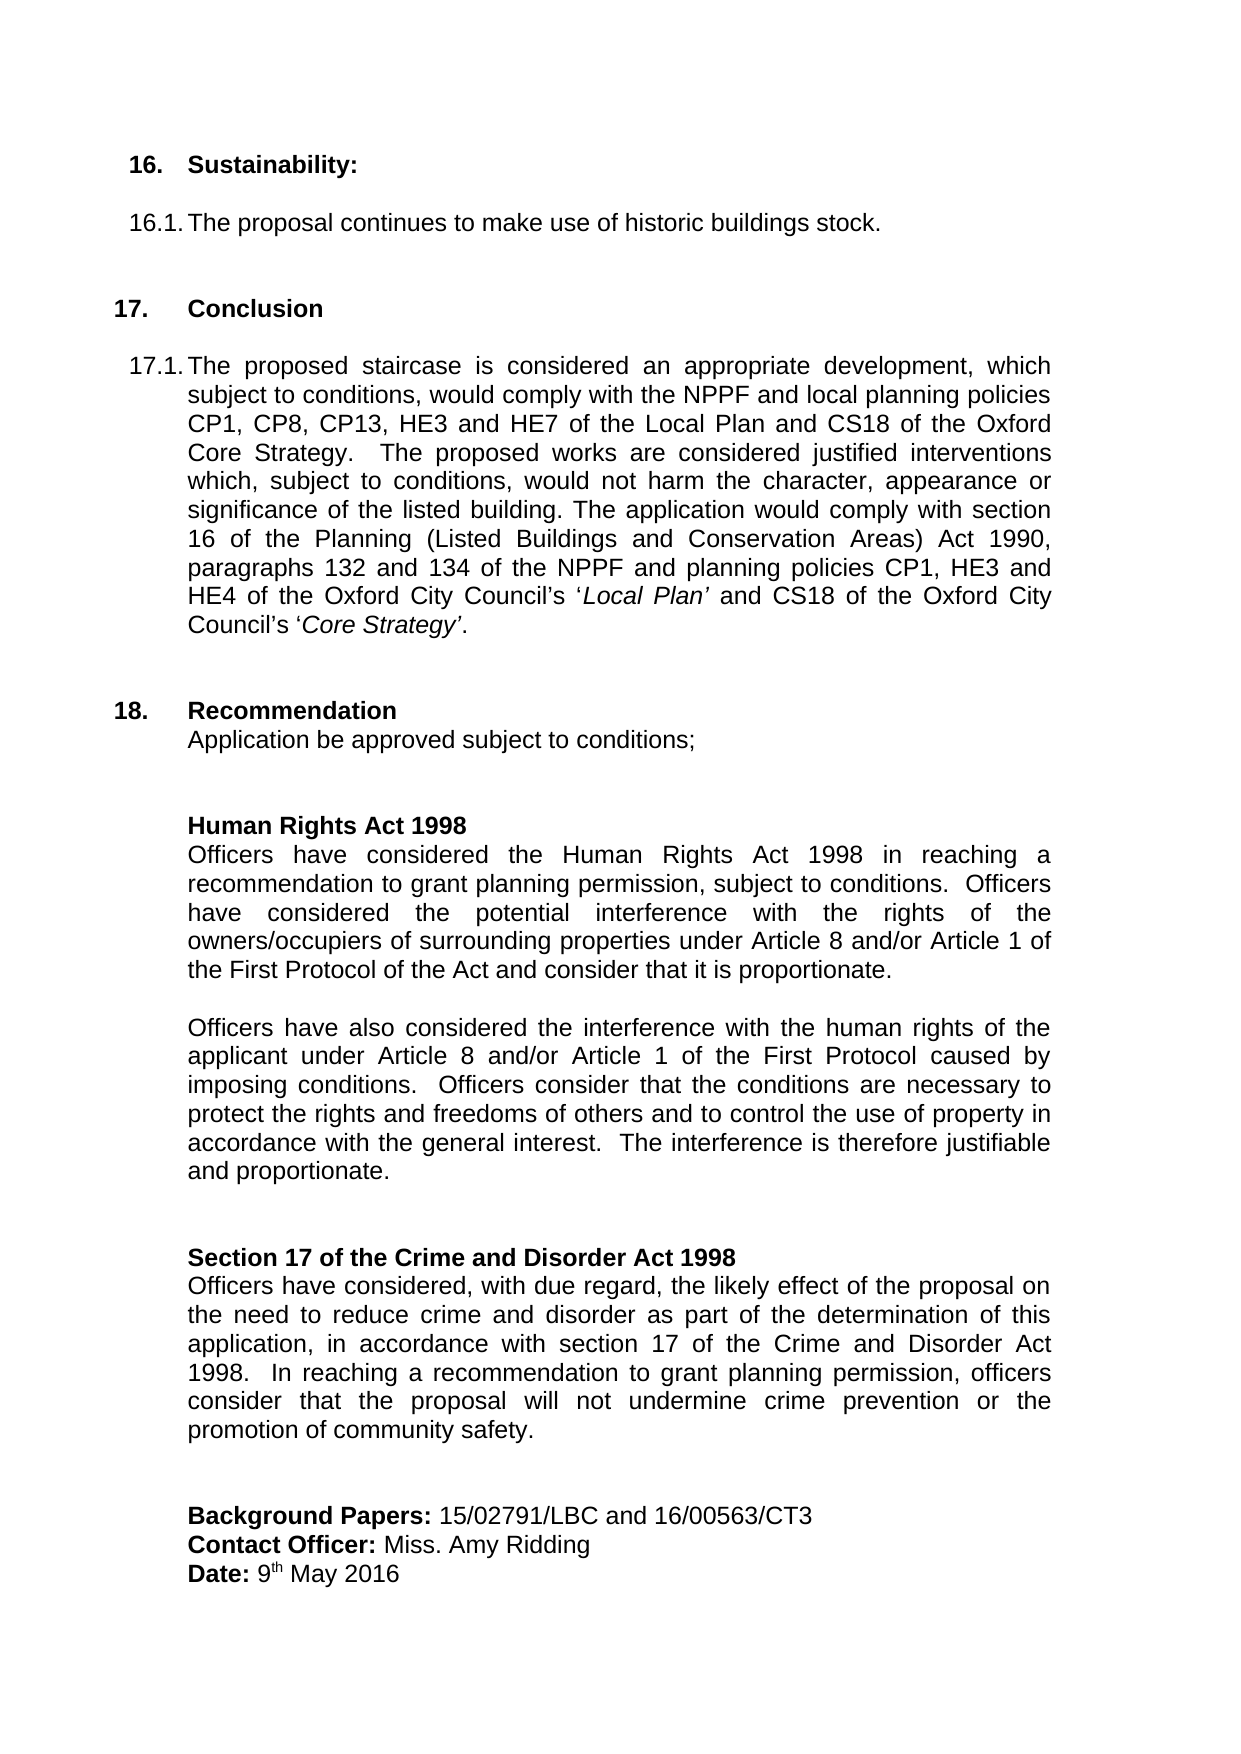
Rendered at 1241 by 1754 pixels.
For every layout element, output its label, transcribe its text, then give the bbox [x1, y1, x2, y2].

subtitle Recommendation [114, 696, 1053, 725]
text Officers have considered the Human Rights Act 1998 in reaching a recommendation to grant planning permission, subject to conditions. Officers have considered the potential interference with the rights of the owners/occupiers of surrounding properties under Article 8 and/or Article 1 of the First Protocol of the Act and consider that it is proportionate. [187, 840, 1053, 984]
text Officers have considered, with due regard, the likely effect of the proposal on the need to reduce crime and disorder as part of the determination of this application, in accordance with section 17 of the Crime and Disorder Act 1998. In reaching a recommendation to grant planning permission, officers consider that the proposal will not undermine crime prevention or the promotion of community safety. [187, 1271, 1053, 1444]
text Section 17 of the Crime and Disorder Act 1998 [187, 1242, 1053, 1271]
text Application be approved subject to conditions; [187, 725, 1053, 754]
subtitle Sustainability: [128, 150, 1053, 179]
text Background Papers: 15/02791/LBC and 16/00563/CT3 [187, 1501, 1011, 1530]
text Date: 9th May 2016 [187, 1559, 1053, 1587]
subtitle Conclusion [114, 294, 1053, 322]
text Officers have also considered the interference with the human rights of the applicant under Article 8 and/or Article 1 of the First Protocol caused by imposing conditions. Officers consider that the conditions are necessary to protect the rights and freedoms of others and to control the use of property in accordance with the general interest. The interference is therefore justifiable and proportionate. [187, 1012, 1053, 1185]
text Contact Officer: Miss. Amy Ridding [187, 1530, 1053, 1559]
list The proposed staircase is considered an appropriate development, which subject to conditions, would comply with the NPPF and local planning policies CP1, CP8, CP13, HE3 and HE7 of the Local Plan and CS18 of the Oxford Core Strategy. The proposed works are considered justified interventions which, subject to conditions, would not harm the character, appearance or significance of the listed building. The application would comply with section 16 of the Planning (Listed Buildings and Conservation Areas) Act 1990, paragraphs 132 and 134 of the NPPF and planning policies CP1, HE3 and HE4 of the Oxford City Council’s ‘Local Plan’ and CS18 of the Oxford City Council’s ‘Core Strategy’. [128, 351, 1053, 639]
text Human Rights Act 1998 [187, 811, 1053, 840]
list The proposal continues to make use of historic buildings stock. [128, 207, 1053, 236]
